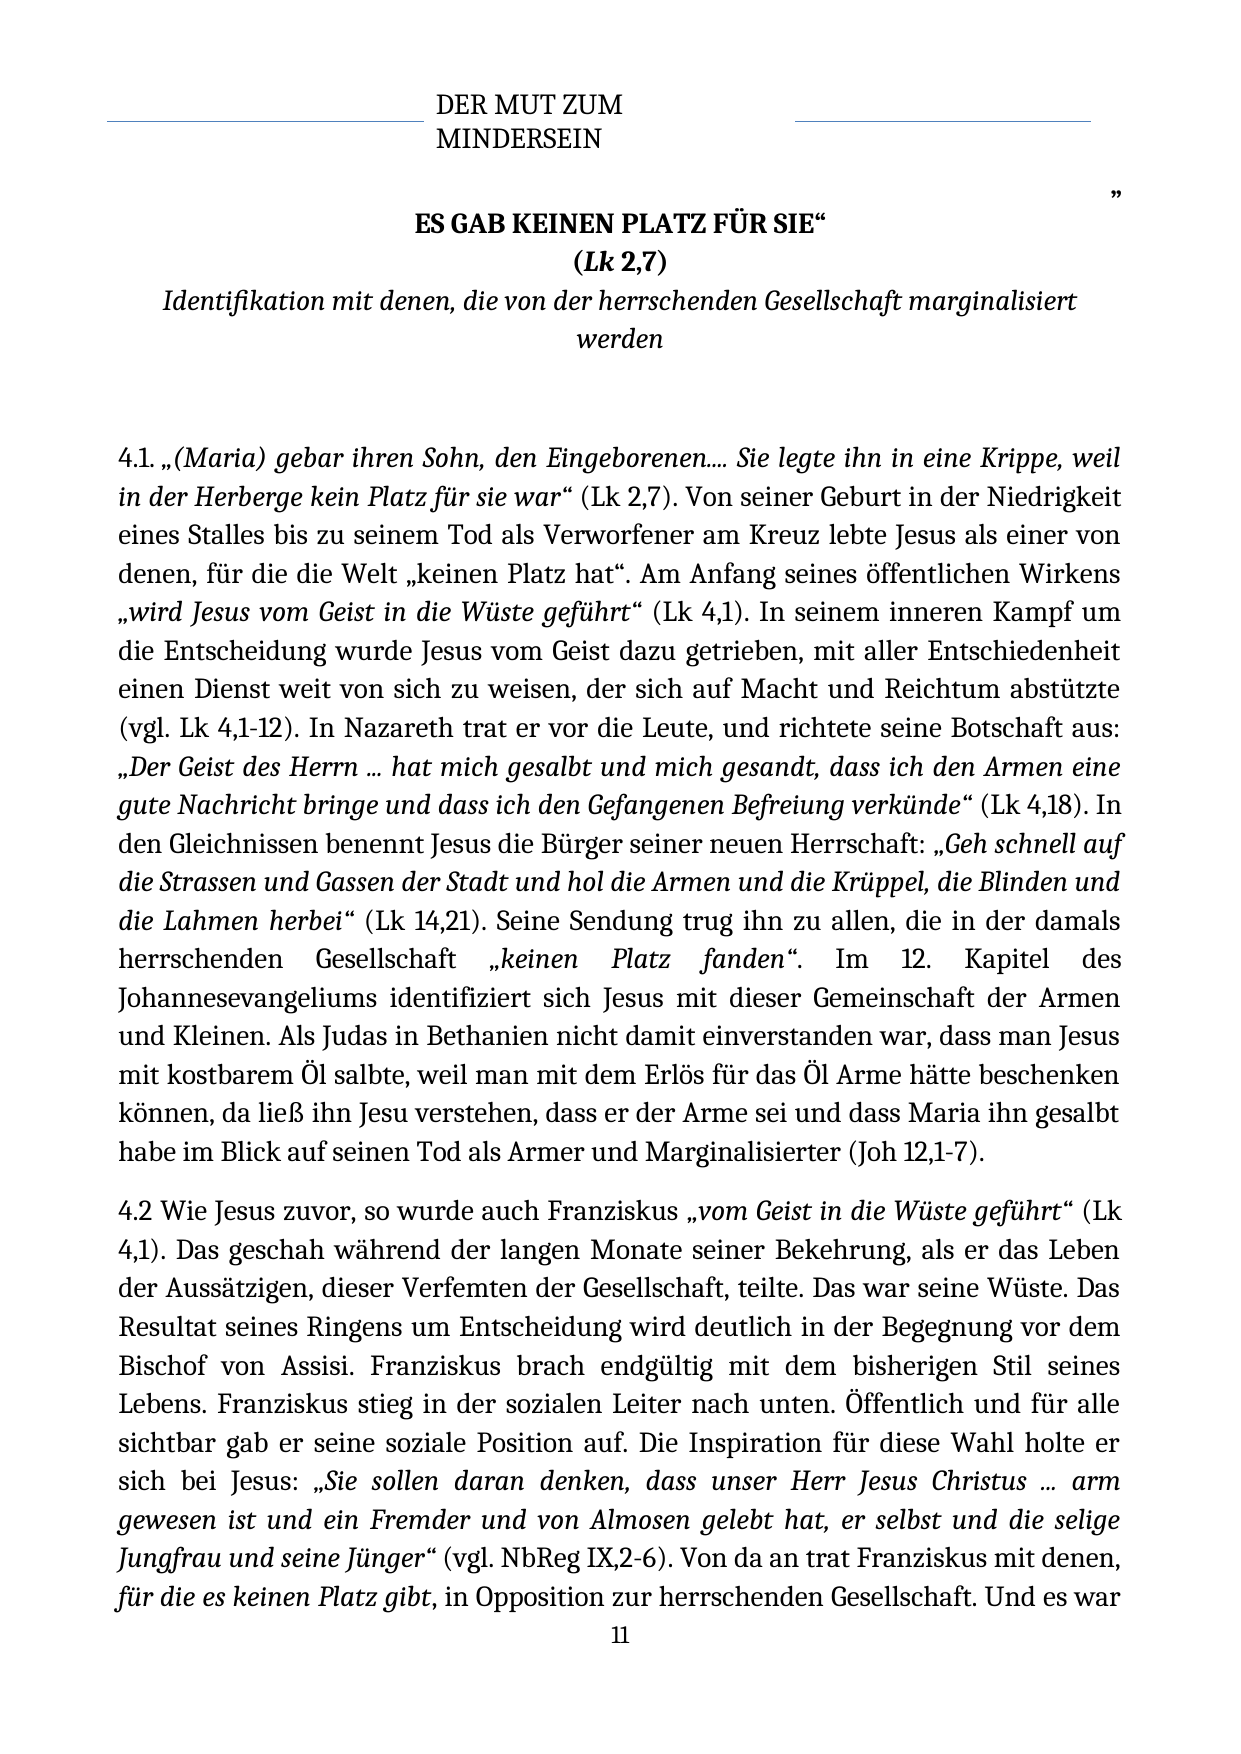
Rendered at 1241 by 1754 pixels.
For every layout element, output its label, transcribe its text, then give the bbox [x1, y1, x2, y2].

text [118, 1194, 1122, 1613]
text Identifikation mit denen, die von der herrschenden Gesellschaft marginalisiert werden [118, 284, 1122, 356]
text 4.1. „(Maria) gebar ihren Sohn, den Eingeborenen.... Sie legte ihn in eine Krippe, weil in der Herberge kein Platz für sie war“ (Lk 2,7). Von seiner Geburt in der Niedrigkeit eines Stalles bis zu seinem Tod als Verworfener am Kreuz lebte Jesus als einer von denen, für die die Welt „keinen Platz hat“. Am Anfang seines öffentlichen Wirkens „wird Jesus vom Geist in die Wüste geführt“ (Lk 4,1). In seinem inneren Kampf um die Entscheidung wurde Jesus vom Geist dazu getrieben, mit aller Entschiedenheit einen Dienst weit von sich zu weisen, der sich auf Macht und Reichtum abstützte (vgl. Lk 4,1-12). In Nazareth trat er vor die Leute, und richtete seine Botschaft aus: „Der Geist des Herrn ... hat mich gesalbt und mich gesandt, dass ich den Armen eine gute Nachricht bringe und dass ich den Gefangenen Befreiung verkünde“ (Lk 4,18). In den Gleichnissen benennt Jesus die Bürger seiner neuen Herrschaft: „Geh schnell auf die Strassen und Gassen der Stadt und hol die Armen und die Krüppel, die Blinden und die Lahmen herbei“ (Lk 14,21). Seine Sendung trug ihn zu allen, die in der damals herrschenden Gesellschaft „keinen Platz fanden“. Im 12. Kapitel des Johannesevangeliums identifiziert sich Jesus mit dieser Gemeinschaft der Armen und Kleinen. Als Judas in Bethanien nicht damit einverstanden war, dass man Jesus mit kostbarem Öl salbte, weil man mit dem Erlös für das Öl Arme hätte beschenken können, da ließ ihn Jesu verstehen, dass er der Arme sei und dass Maria ihn gesalbt habe im Blick auf seinen Tod als Armer und Marginalisierter (Joh 12,1-7). [118, 441, 1122, 1169]
subtitle „ES GAB KEINEN PLATZ FÜR SIE“ (Lk 2,7) [118, 168, 1122, 279]
